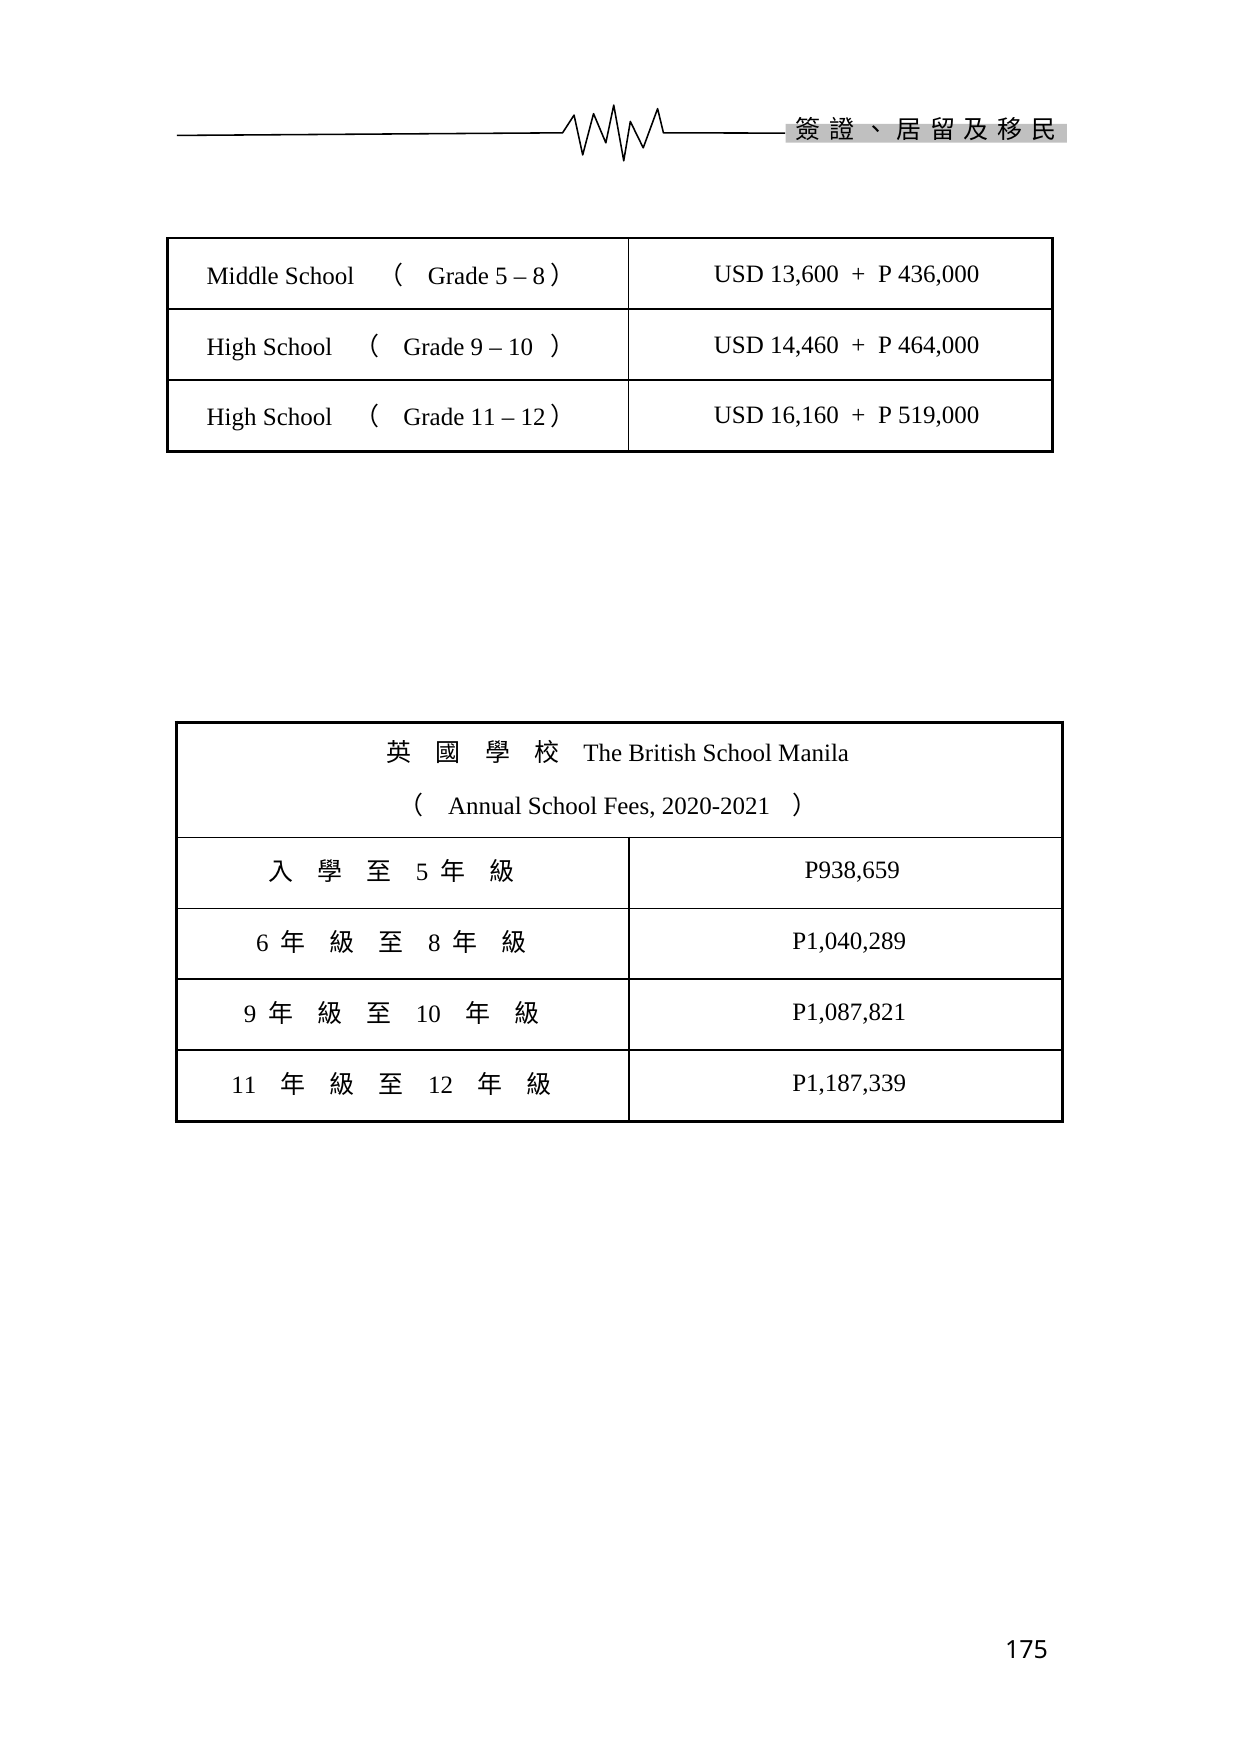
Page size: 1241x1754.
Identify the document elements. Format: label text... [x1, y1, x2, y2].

table_cell High School（Grade 11 – 12） [169, 381, 628, 450]
table_cell P1,187,339 [630, 1051, 1061, 1120]
table_cell High School（Grade 9 – 10） [169, 310, 628, 379]
table_cell 11年級至12年級 [178, 1051, 628, 1120]
table_cell USD 16,160 + P 519,000 [629, 381, 1051, 450]
table_cell 6年級至8年級 [178, 909, 628, 978]
table_cell USD 13,600 + P 436,000 [629, 239, 1051, 308]
table_header 英國學校The British School Manila （Annual School Fees, 2020-2021） [178, 724, 1061, 837]
table_cell P938,659 [630, 838, 1061, 907]
table_cell P1,087,821 [630, 980, 1061, 1049]
table_cell Middle School（Grade 5 – 8） [169, 239, 628, 308]
table_cell P1,040,289 [630, 909, 1061, 978]
table_cell 9年級至10年級 [178, 980, 628, 1049]
table_cell 入學至5年級 [178, 838, 628, 907]
table_cell USD 14,460 + P 464,000 [629, 310, 1051, 379]
